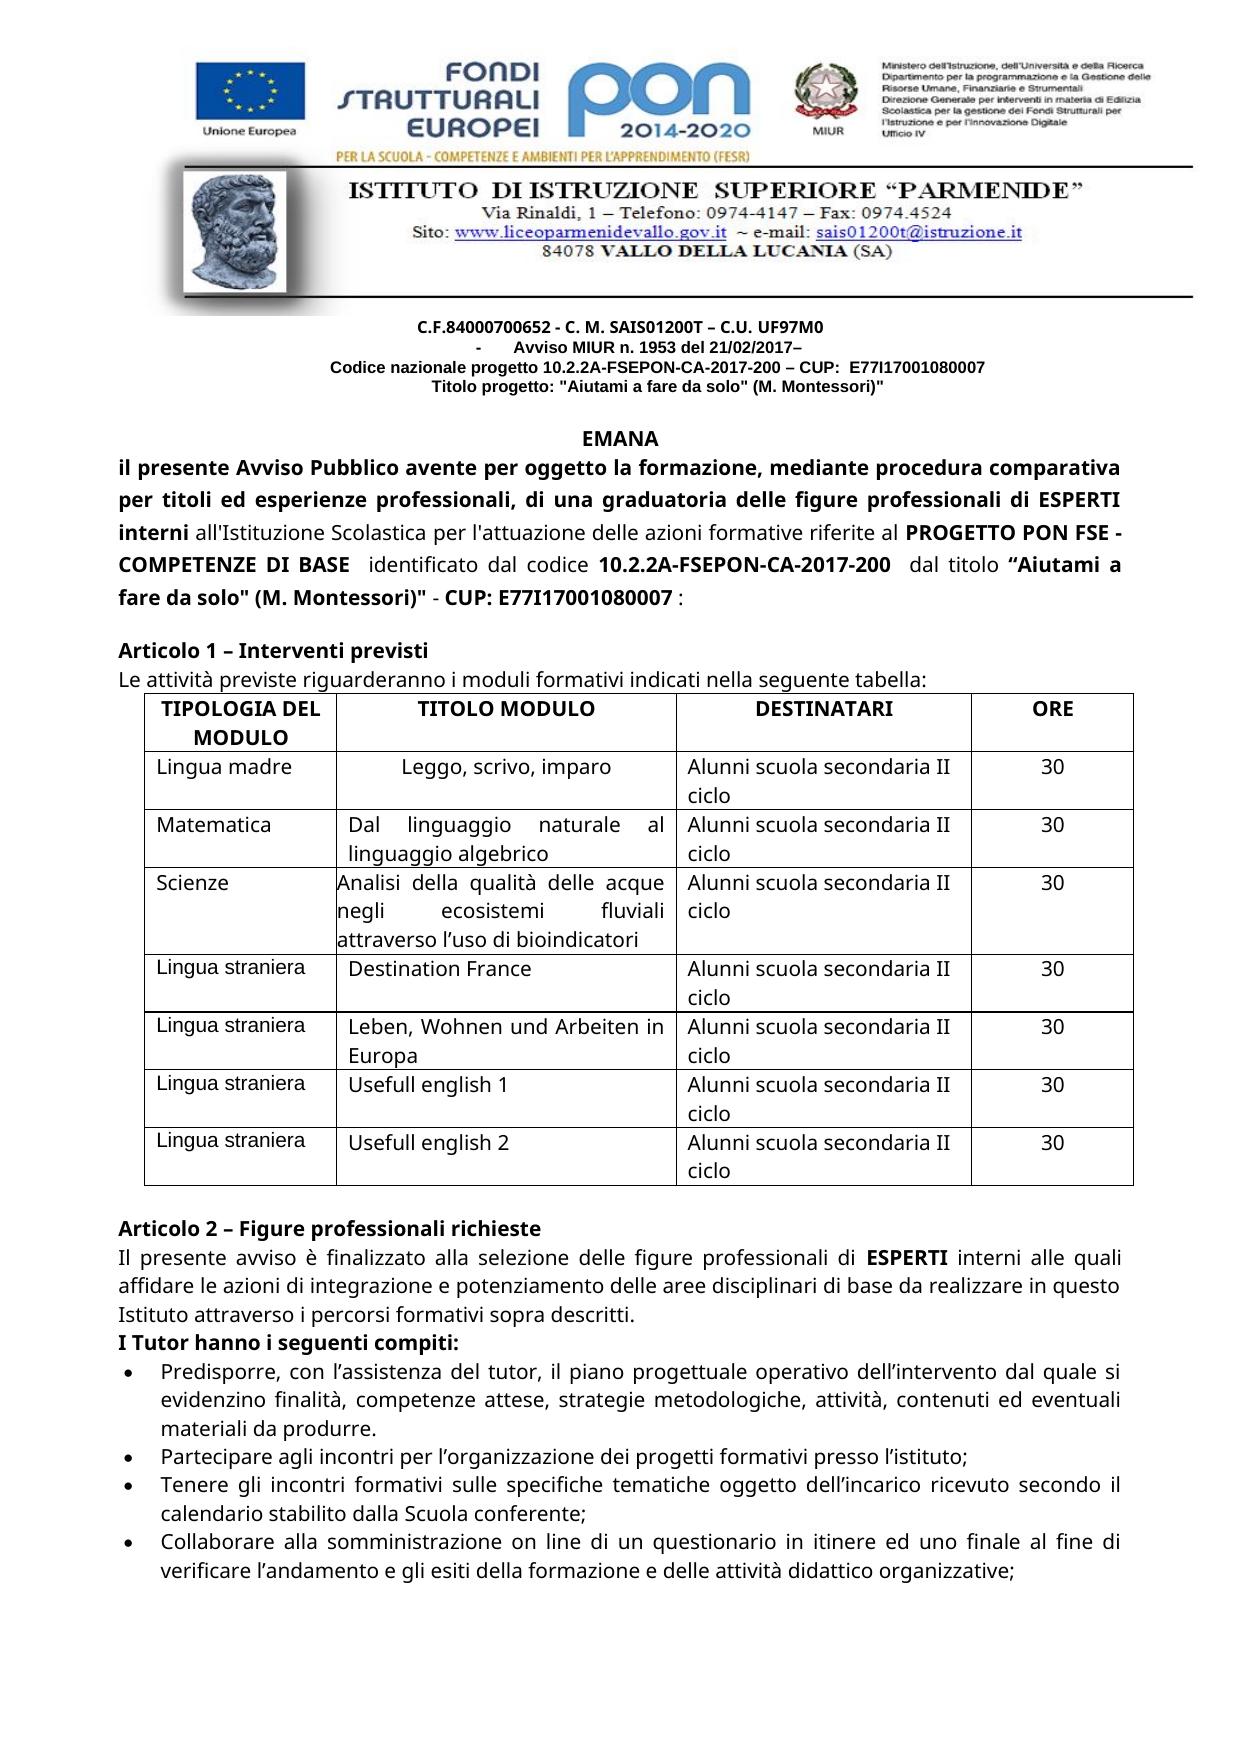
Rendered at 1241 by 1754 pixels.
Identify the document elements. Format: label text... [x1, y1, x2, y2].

text il presente Avviso Pubblico avente per oggetto la formazione, mediante procedura comparativa per titoli ed esperienze professionali, di una graduatoria delle figure professionali di ESPERTI interni all'Istituzione Scolastica per l'attuazione delle azioni formative riferite al PROGETTO PON FSE -COMPETENZE DI BASE identificato dal codice 10.2.2A-FSEPON-CA-2017-200 dal titolo “Aiutami a fare da solo" (M. Montessori)" - CUP: E77I17001080007 : [118, 453, 1122, 611]
table_cell Lingua straniera [145, 1013, 336, 1069]
text Le attività previste riguarderanno i moduli formativi indicati nella seguente tabella: [118, 665, 1122, 693]
table_cell Destination France [337, 955, 676, 1011]
text Articolo 2 – Figure professionali richieste [118, 1214, 1122, 1243]
list Collaborare alla somministrazione on line di un questionario in itinere ed uno finale al fine di verificare l’andamento e gli esiti della formazione e delle attività didattico organizzative; [123, 1527, 1122, 1584]
table_header TIPOLOGIA DEL MODULO [145, 694, 336, 751]
table_cell Usefull english 1 [337, 1070, 676, 1127]
table_header DESTINATARI [677, 694, 971, 751]
table_cell Alunni scuola secondaria II ciclo [677, 1128, 971, 1185]
table_cell 30 [972, 1013, 1133, 1069]
table_cell Leggo, scrivo, imparo [337, 752, 676, 809]
table_cell Analisi della qualità delle acque negli ecosistemi fluviali attraverso l’uso di bioindicatori [337, 868, 676, 953]
list Predisporre, con l’assistenza del tutor, il piano progettuale operativo dell’intervento dal quale si evidenzino finalità, competenze attese, strategie metodologiche, attività, contenuti ed eventuali materiali da produrre. [123, 1357, 1122, 1442]
table_cell Lingua madre [145, 752, 336, 809]
table_cell Scienze [145, 868, 336, 953]
table_cell Leben, Wohnen und Arbeiten in Europa [337, 1013, 676, 1069]
table_cell Alunni scuola secondaria II ciclo [677, 810, 971, 867]
table_cell Usefull english 2 [337, 1128, 676, 1185]
table_cell Lingua straniera [145, 1128, 336, 1185]
table_cell 30 [972, 1070, 1133, 1127]
list Partecipare agli incontri per l’organizzazione dei progetti formativi presso l’istituto; [123, 1442, 1122, 1471]
table_header TITOLO MODULO [337, 694, 676, 751]
table_cell 30 [972, 752, 1133, 809]
table_cell Alunni scuola secondaria II ciclo [677, 955, 971, 1011]
table_cell Alunni scuola secondaria II ciclo [677, 868, 971, 953]
table_cell Alunni scuola secondaria II ciclo [677, 1070, 971, 1127]
table_header ORE [972, 694, 1133, 751]
picture [118, 29, 1241, 316]
text EMANA [118, 424, 1122, 453]
table_cell Lingua straniera [145, 955, 336, 1011]
table_cell 30 [972, 810, 1133, 867]
text I Tutor hanno i seguenti compiti: [118, 1328, 1122, 1357]
table_cell Matematica [145, 810, 336, 867]
table_cell Alunni scuola secondaria II ciclo [677, 1013, 971, 1069]
table_cell 30 [972, 868, 1133, 953]
table_cell Dal linguaggio naturale al linguaggio algebrico [337, 810, 676, 867]
table_cell 30 [972, 1128, 1133, 1185]
list Tenere gli incontri formativi sulle specifiche tematiche oggetto dell’incarico ricevuto secondo il calendario stabilito dalla Scuola conferente; [123, 1471, 1122, 1527]
table_cell 30 [972, 955, 1133, 1011]
table_cell Alunni scuola secondaria II ciclo [677, 752, 971, 809]
table_cell Lingua straniera [145, 1070, 336, 1127]
text Articolo 1 – Interventi previsti [118, 636, 1122, 665]
text Il presente avviso è finalizzato alla selezione delle figure professionali di ESPERTI interni alle quali affidare le azioni di integrazione e potenziamento delle aree disciplinari di base da realizzare in questo Istituto attraverso i percorsi formativi sopra descritti. [118, 1243, 1122, 1328]
